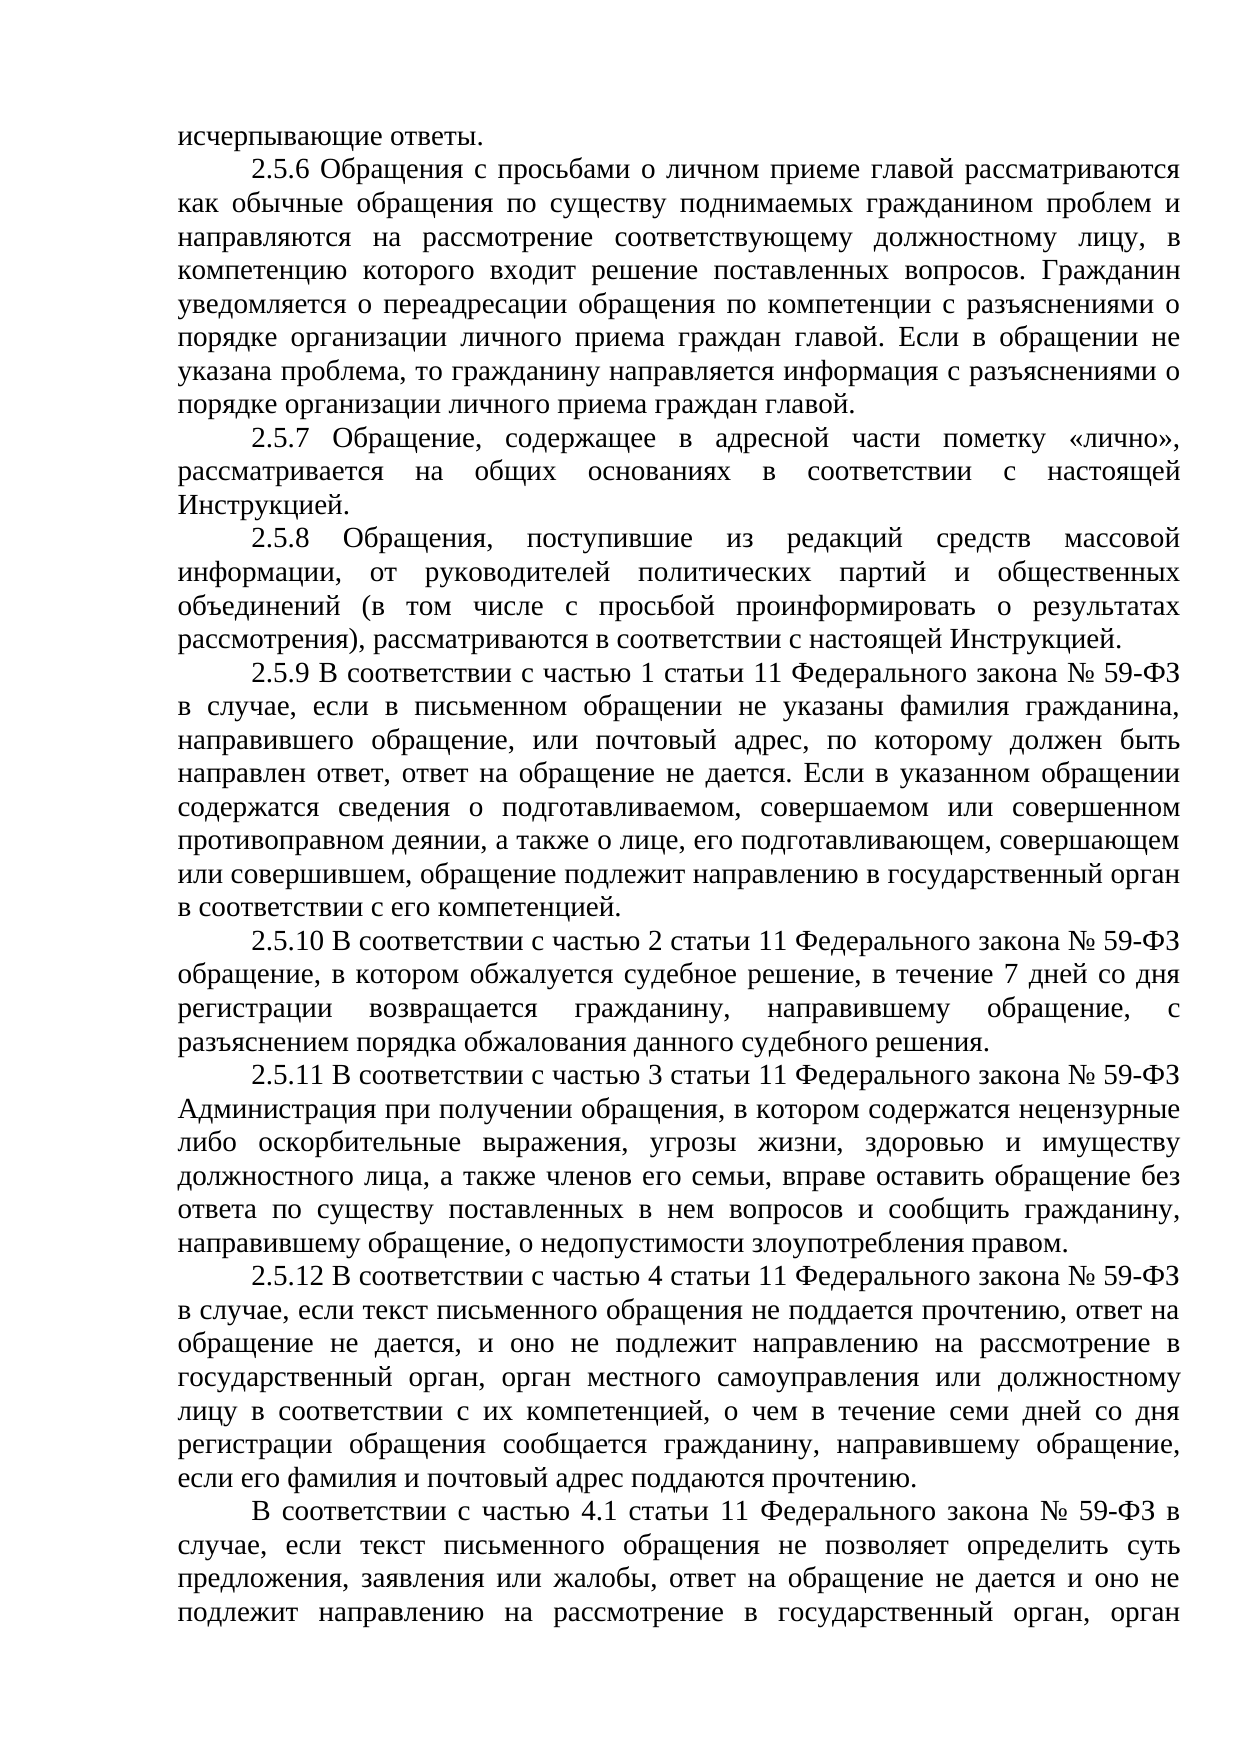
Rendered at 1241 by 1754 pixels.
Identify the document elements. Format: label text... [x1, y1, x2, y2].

text 2.5.12 В соответствии с частью 4 статьи 11 Федерального закона № 59-ФЗ в случае, если текст письменного обращения не поддается прочтению, ответ на обращение не дается, и оно не подлежит направлению на рассмотрение в государственный орган, орган местного самоуправления или должностному лицу в соответствии с их компетенцией, о чем в течение семи дней со дня регистрации обращения сообщается гражданину, направившему обращение, если его фамилия и почтовый адрес поддаются прочтению. [177, 1258, 1181, 1493]
text 2.5.8 Обращения, поступившие из редакций средств массовой информации, от руководителей политических партий и общественных объединений (в том числе с просьбой проинформировать о результатах рассмотрения), рассматриваются в соответствии с настоящей Инструкцией. [177, 521, 1181, 655]
text 2.5.11 В соответствии с частью 3 статьи 11 Федерального закона № 59-ФЗ Администрация при получении обращения, в котором содержатся нецензурные либо оскорбительные выражения, угрозы жизни, здоровью и имуществу должностного лица, а также членов его семьи, вправе оставить обращение без ответа по существу поставленных в нем вопросов и сообщить гражданину, направившему обращение, о недопустимости злоупотребления правом. [177, 1057, 1181, 1258]
text 2.5.10 В соответствии с частью 2 статьи 11 Федерального закона № 59-ФЗ обращение, в котором обжалуется судебное решение, в течение 7 дней со дня регистрации возвращается гражданину, направившему обращение, с разъяснением порядка обжалования данного судебного решения. [177, 923, 1181, 1057]
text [177, 1493, 1181, 1627]
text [177, 118, 1181, 152]
text 2.5.7 Обращение, содержащее в адресной части пометку «лично», рассматривается на общих основаниях в соответствии с настоящей Инструкцией. [177, 420, 1181, 521]
text 2.5.6 Обращения с просьбами о личном приеме главой рассматриваются как обычные обращения по существу поднимаемых гражданином проблем и направляются на рассмотрение соответствующему должностному лицу, в компетенцию которого входит решение поставленных вопросов. Гражданин уведомляется о переадресации обращения по компетенции с разъяснениями о порядке организации личного приема граждан главой. Если в обращении не указана проблема, то гражданину направляется информация с разъяснениями о порядке организации личного приема граждан главой. [177, 152, 1181, 420]
text 2.5.9 В соответствии с частью 1 статьи 11 Федерального закона № 59-ФЗ в случае, если в письменном обращении не указаны фамилия гражданина, направившего обращение, или почтовый адрес, по которому должен быть направлен ответ, ответ на обращение не дается. Если в указанном обращении содержатся сведения о подготавливаемом, совершаемом или совершенном противоправном деянии, а также о лице, его подготавливающем, совершающем или совершившем, обращение подлежит направлению в государственный орган в соответствии с его компетенцией. [177, 655, 1181, 923]
